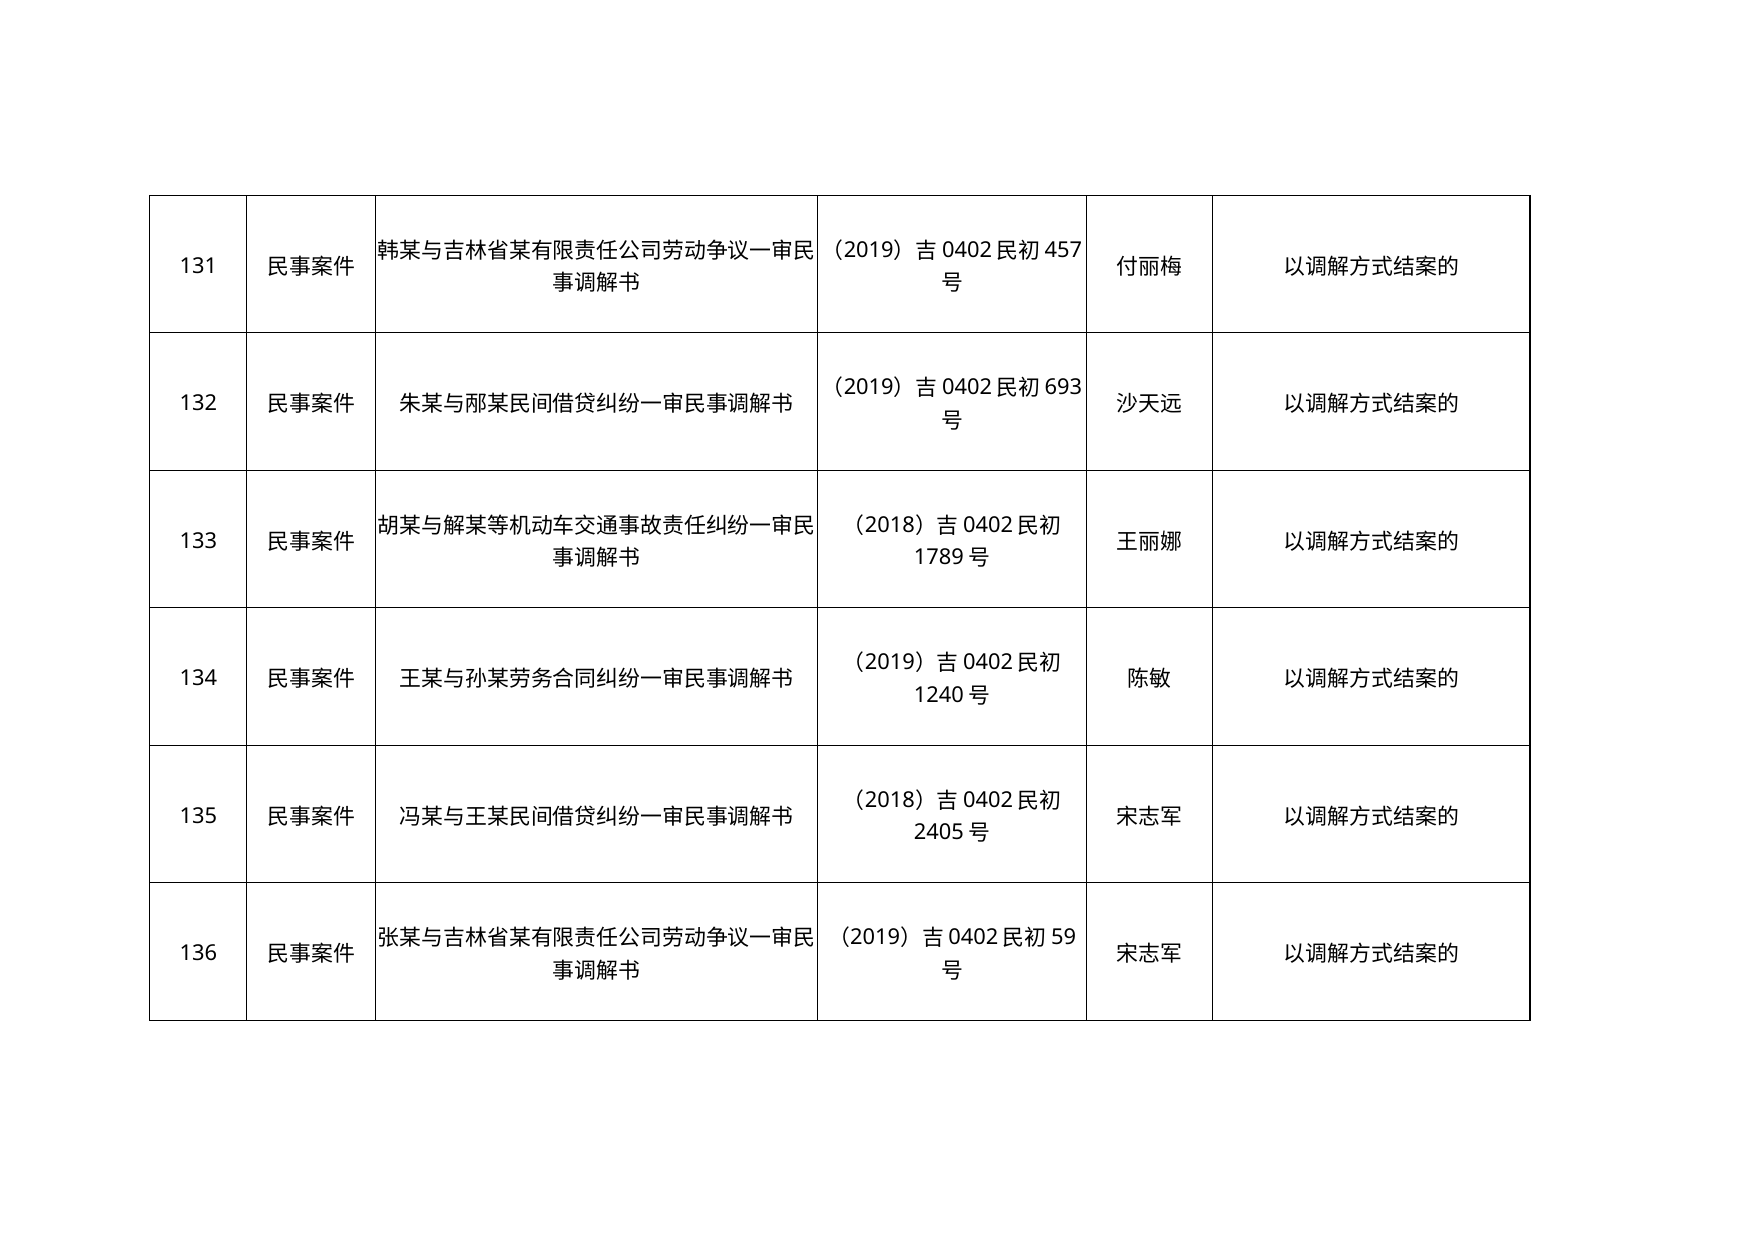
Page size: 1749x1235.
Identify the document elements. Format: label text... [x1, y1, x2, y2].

table_cell 以调解方式结案的 [1213, 746, 1529, 882]
table_cell 民事案件 [247, 333, 375, 470]
table_cell 136 [150, 883, 246, 1020]
table_cell 宋志军 [1087, 883, 1212, 1020]
table_cell 以调解方式结案的 [1213, 333, 1529, 470]
table_cell 朱某与邴某民间借贷纠纷一审民事调解书 [376, 333, 817, 470]
table_cell 135 [150, 746, 246, 882]
table_cell 付丽梅 [1087, 196, 1212, 332]
table_cell 131 [150, 196, 246, 332]
table_cell 陈敏 [1087, 608, 1212, 745]
table_cell 沙天远 [1087, 333, 1212, 470]
table_cell 以调解方式结案的 [1213, 196, 1529, 332]
table_cell （2019）吉0402民初59号 [818, 883, 1086, 1020]
table_cell （2019）吉0402民初1240号 [818, 608, 1086, 745]
table_cell 韩某与吉林省某有限责任公司劳动争议一审民事调解书 [376, 196, 817, 332]
table_cell （2018）吉0402民初1789号 [818, 471, 1086, 607]
table_cell 王某与孙某劳务合同纠纷一审民事调解书 [376, 608, 817, 745]
table_cell 宋志军 [1087, 746, 1212, 882]
table_cell 民事案件 [247, 196, 375, 332]
table_cell （2019）吉0402民初693号 [818, 333, 1086, 470]
table_cell 张某与吉林省某有限责任公司劳动争议一审民事调解书 [376, 883, 817, 1020]
table_cell 以调解方式结案的 [1213, 608, 1529, 745]
table_cell 民事案件 [247, 746, 375, 882]
table_cell 冯某与王某民间借贷纠纷一审民事调解书 [376, 746, 817, 882]
table_cell 134 [150, 608, 246, 745]
table_cell 133 [150, 471, 246, 607]
table_cell （2019）吉0402民初457号 [818, 196, 1086, 332]
table_cell 民事案件 [247, 883, 375, 1020]
table_cell （2018）吉0402民初2405号 [818, 746, 1086, 882]
table_cell 王丽娜 [1087, 471, 1212, 607]
table_cell 民事案件 [247, 608, 375, 745]
table_cell 以调解方式结案的 [1213, 471, 1529, 607]
table_cell 以调解方式结案的 [1213, 883, 1529, 1020]
table_cell 民事案件 [247, 471, 375, 607]
table_cell 132 [150, 333, 246, 470]
table_cell 胡某与解某等机动车交通事故责任纠纷一审民事调解书 [376, 471, 817, 607]
